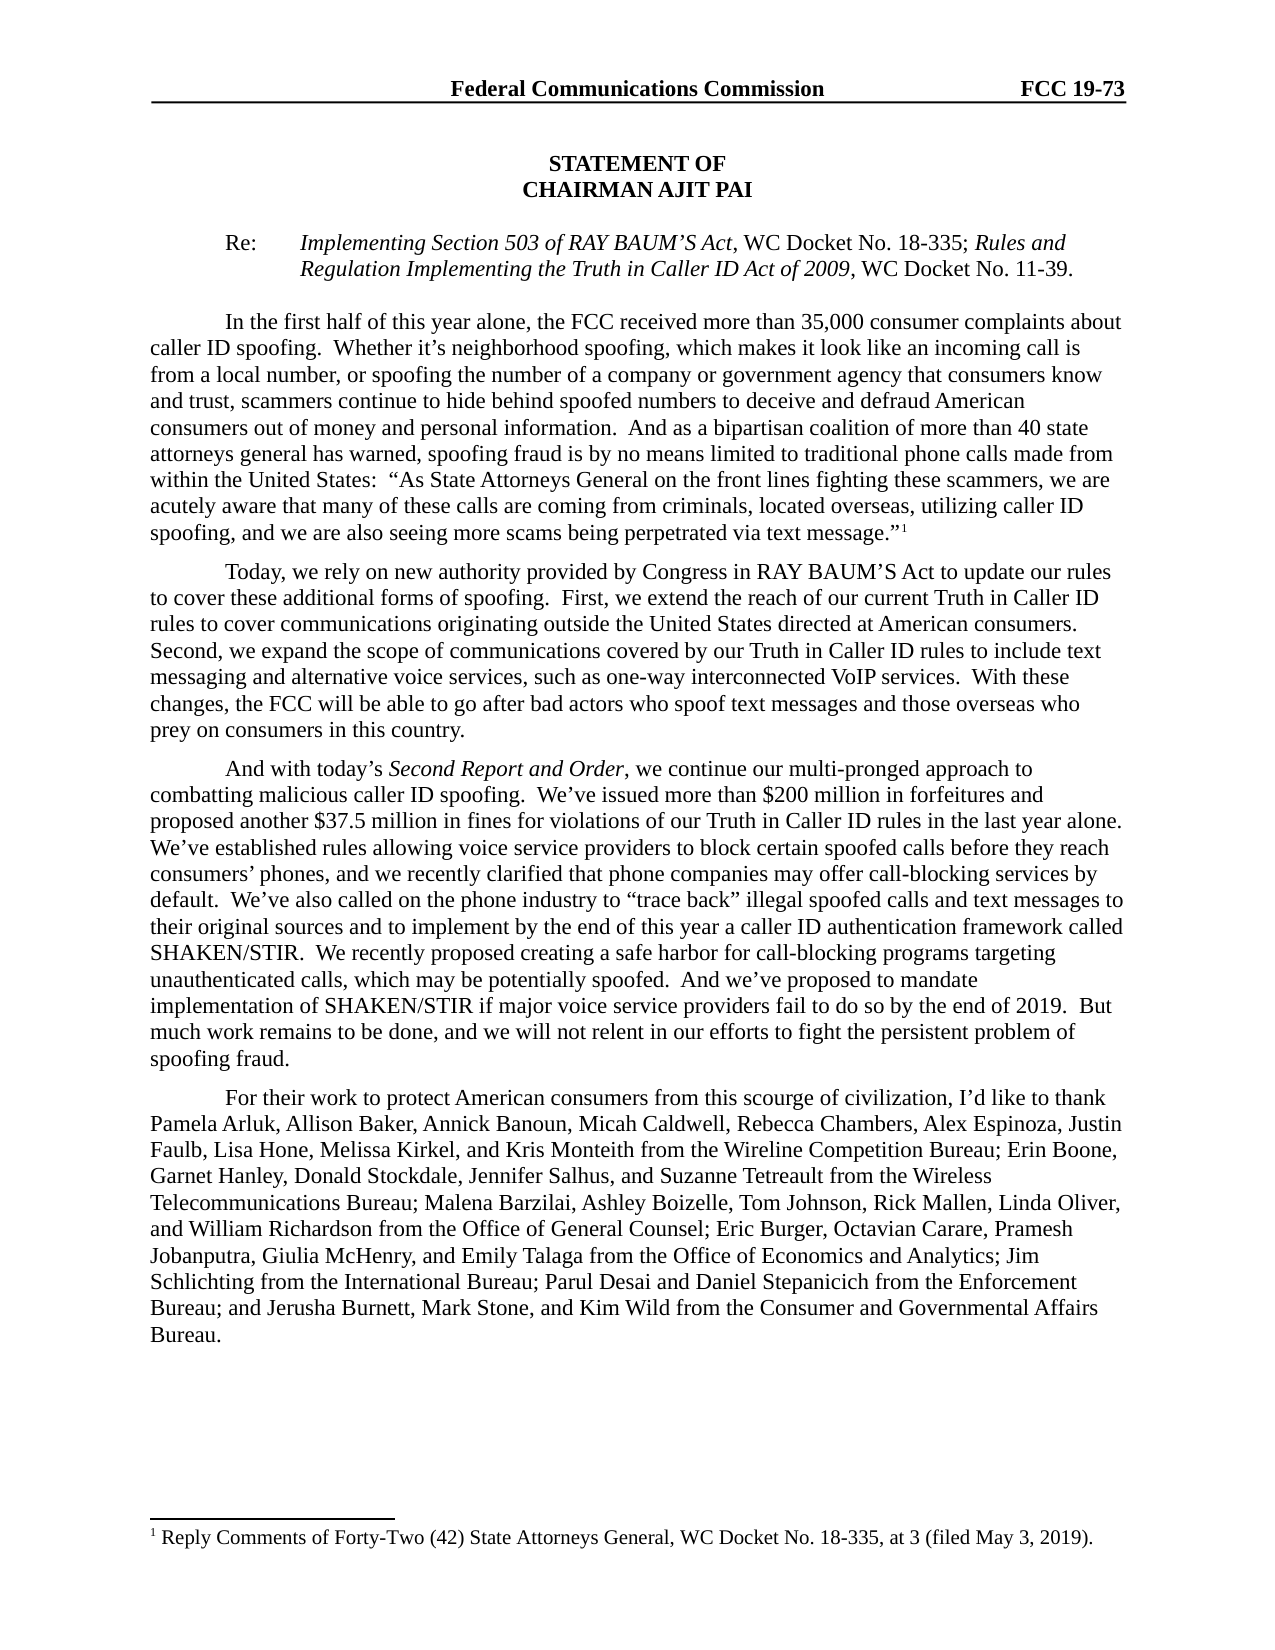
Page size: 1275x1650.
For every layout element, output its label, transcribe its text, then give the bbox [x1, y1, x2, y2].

text And with today’s Second Report and Order, we continue our multi-pronged approach to combatting malicious caller ID spoofing. We’ve issued more than $200 million in forfeitures and proposed another $37.5 million in fines for violations of our Truth in Caller ID rules in the last year alone. We’ve established rules allowing voice service providers to block certain spoofed calls before they reach consumers’ phones, and we recently clarified that phone companies may offer call-blocking services by default. We’ve also called on the phone industry to “trace back” illegal spoofed calls and text messages to their original sources and to implement by the end of this year a caller ID authentication framework called SHAKEN/STIR. We recently proposed creating a safe harbor for call-blocking programs targeting unauthenticated calls, which may be potentially spoofed. And we’ve proposed to mandate implementation of SHAKEN/STIR if major voice service providers fail to do so by the end of 2019. But much work remains to be done, and we will not relent in our efforts to fight the persistent problem of spoofing fraud. [150, 755, 1125, 1071]
text Today, we rely on new authority provided by Congress in RAY BAUM’S Act to update our rules to cover these additional forms of spoofing. First, we extend the reach of our current Truth in Caller ID rules to cover communications originating outside the United States directed at American consumers. Second, we expand the scope of communications covered by our Truth in Caller ID rules to include text messaging and alternative voice services, such as one-way interconnected VoIP services. With these changes, the FCC will be able to go after bad actors who spoof text messages and those overseas who prey on consumers in this country. [150, 558, 1125, 742]
text For their work to protect American consumers from this scourge of civilization, I’d like to thank Pamela Arluk, Allison Baker, Annick Banoun, Micah Caldwell, Rebecca Chambers, Alex Espinoza, Justin Faulb, Lisa Hone, Melissa Kirkel, and Kris Monteith from the Wireline Competition Bureau; Erin Boone, Garnet Hanley, Donald Stockdale, Jennifer Salhus, and Suzanne Tetreault from the Wireless Telecommunications Bureau; Malena Barzilai, Ashley Boizelle, Tom Johnson, Rick Mallen, Linda Oliver, and William Richardson from the Office of General Counsel; Eric Burger, Octavian Carare, Pramesh Jobanputra, Giulia McHenry, and Emily Talaga from the Office of Economics and Analytics; Jim Schlichting from the International Bureau; Parul Desai and Daniel Stepanicich from the Enforcement Bureau; and Jerusha Burnett, Mark Stone, and Kim Wild from the Consumer and Governmental Affairs Bureau. [150, 1083, 1125, 1347]
text Re: Implementing Section 503 of RAY BAUM’S Act, WC Docket No. 18-335; Rules and Regulation Implementing the Truth in Caller ID Act of 2009, WC Docket No. 11-39. [225, 229, 1125, 282]
text Chairman Ajit Pai [150, 176, 1125, 203]
text In the first half of this year alone, the FCC received more than 35,000 consumer complaints about caller ID spoofing. Whether it’s neighborhood spoofing, which makes it look like an incoming call is from a local number, or spoofing the number of a company or government agency that consumers know and trust, scammers continue to hide behind spoofed numbers to deceive and defraud American consumers out of money and personal information. And as a bipartisan coalition of more than 40 state attorneys general has warned, spoofing fraud is by no means limited to traditional phone calls made from within the United States: “As State Attorneys General on the front lines fighting these scammers, we are acutely aware that many of these calls are coming from criminals, located overseas, utilizing caller ID spoofing, and we are also seeing more scams being perpetrated via text message.” [150, 308, 1125, 545]
text Statement of [150, 150, 1125, 176]
